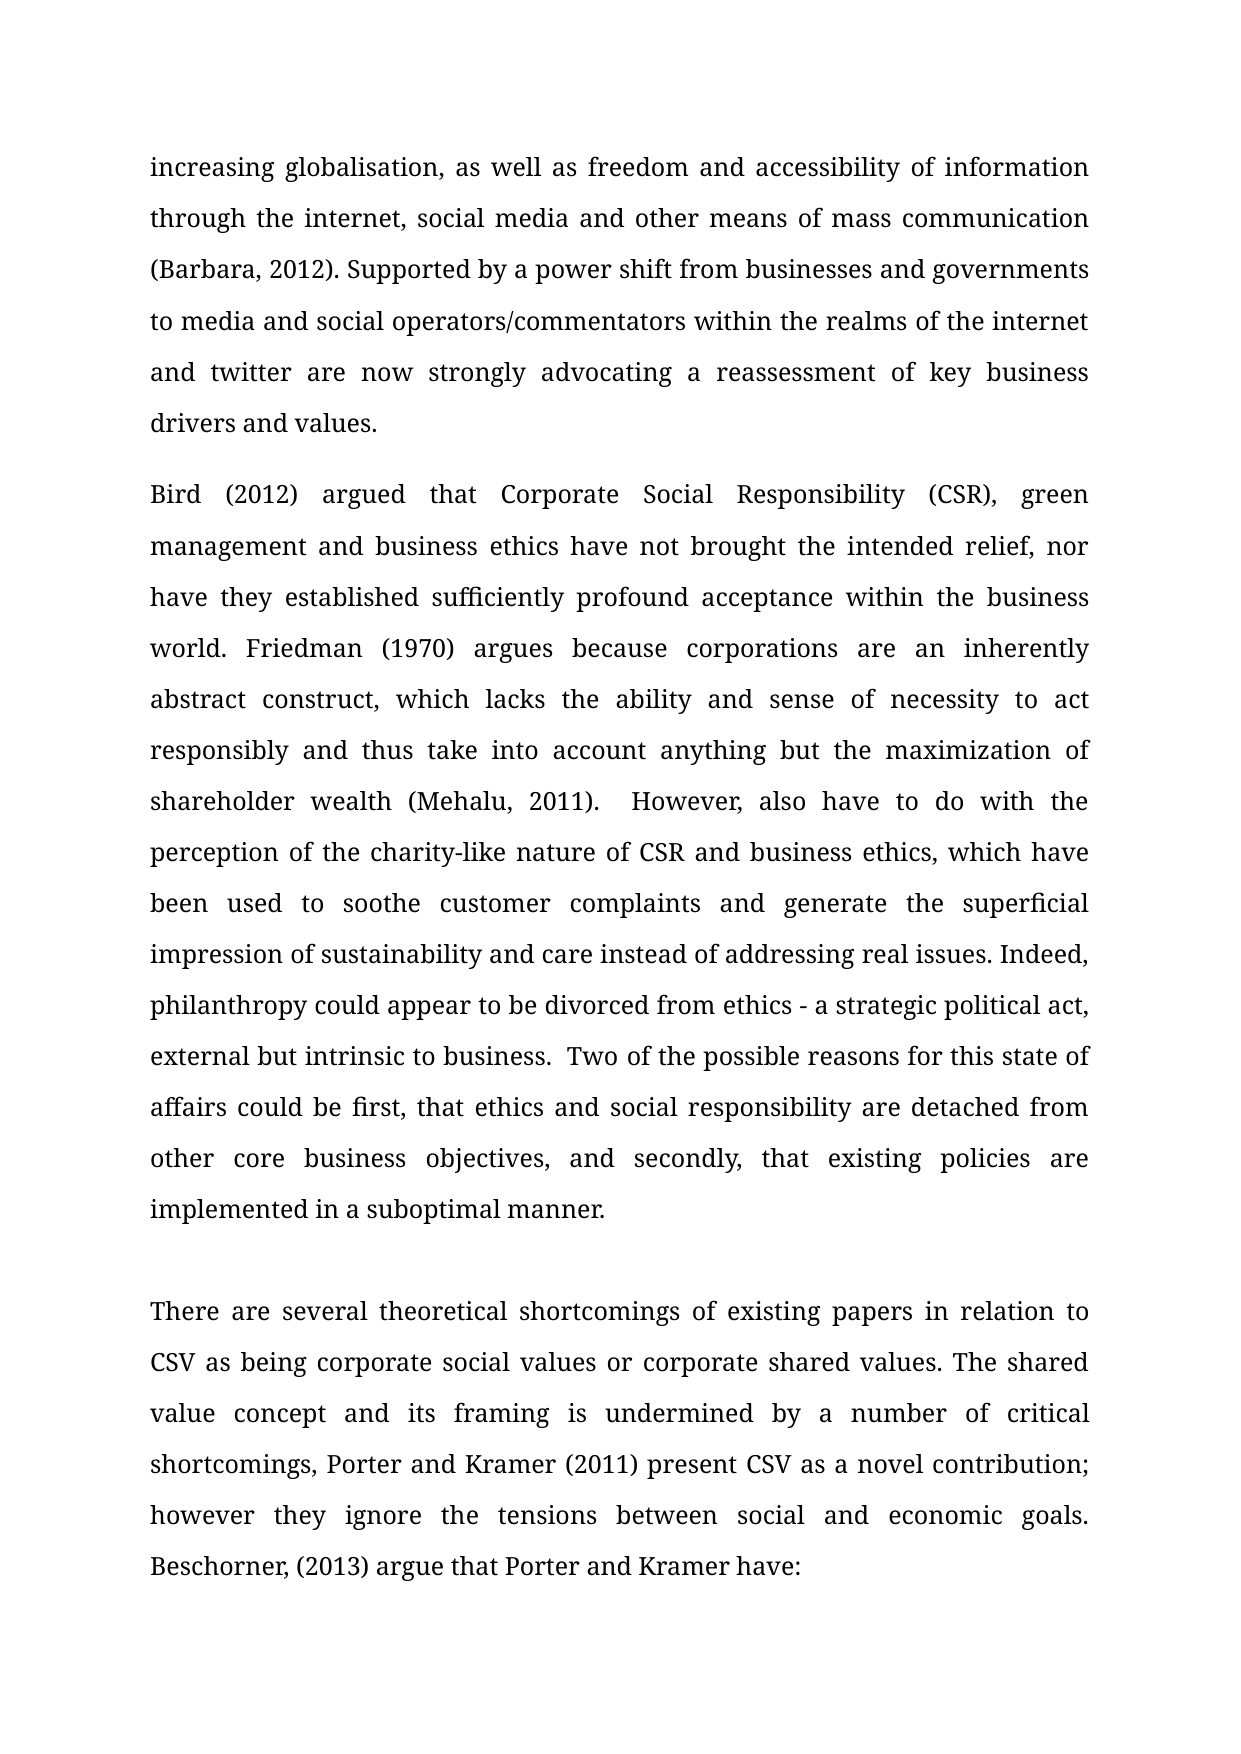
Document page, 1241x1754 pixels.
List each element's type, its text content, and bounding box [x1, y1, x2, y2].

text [150, 150, 1090, 439]
text Bird (2012) argued that Corporate Social Responsibility (CSR), green management and business ethics have not brought the intended relief, nor have they established sufficiently profound acceptance within the business world. Friedman (1970) argues because corporations are an inherently abstract construct, which lacks the ability and sense of necessity to act responsibly and thus take into account anything but the maximization of shareholder wealth (Mehalu, 2011). However, also have to do with the perception of the charity-like nature of CSR and business ethics, which have been used to soothe customer complaints and generate the superficial impression of sustainability and care instead of addressing real issues. Indeed, philanthropy could appear to be divorced from ethics - a strategic political act, external but intrinsic to business. Two of the possible reasons for this state of affairs could be first, that ethics and social responsibility are detached from other core business objectives, and secondly, that existing policies are implemented in a suboptimal manner. [150, 477, 1090, 1226]
text There are several theoretical shortcomings of existing papers in relation to CSV as being corporate social values or corporate shared values. The shared value concept and its framing is undermined by a number of critical shortcomings, Porter and Kramer (2011) present CSV as a novel contribution; however they ignore the tensions between social and economic goals. Beschorner, (2013) argue that Porter and Kramer have: [150, 1294, 1090, 1583]
